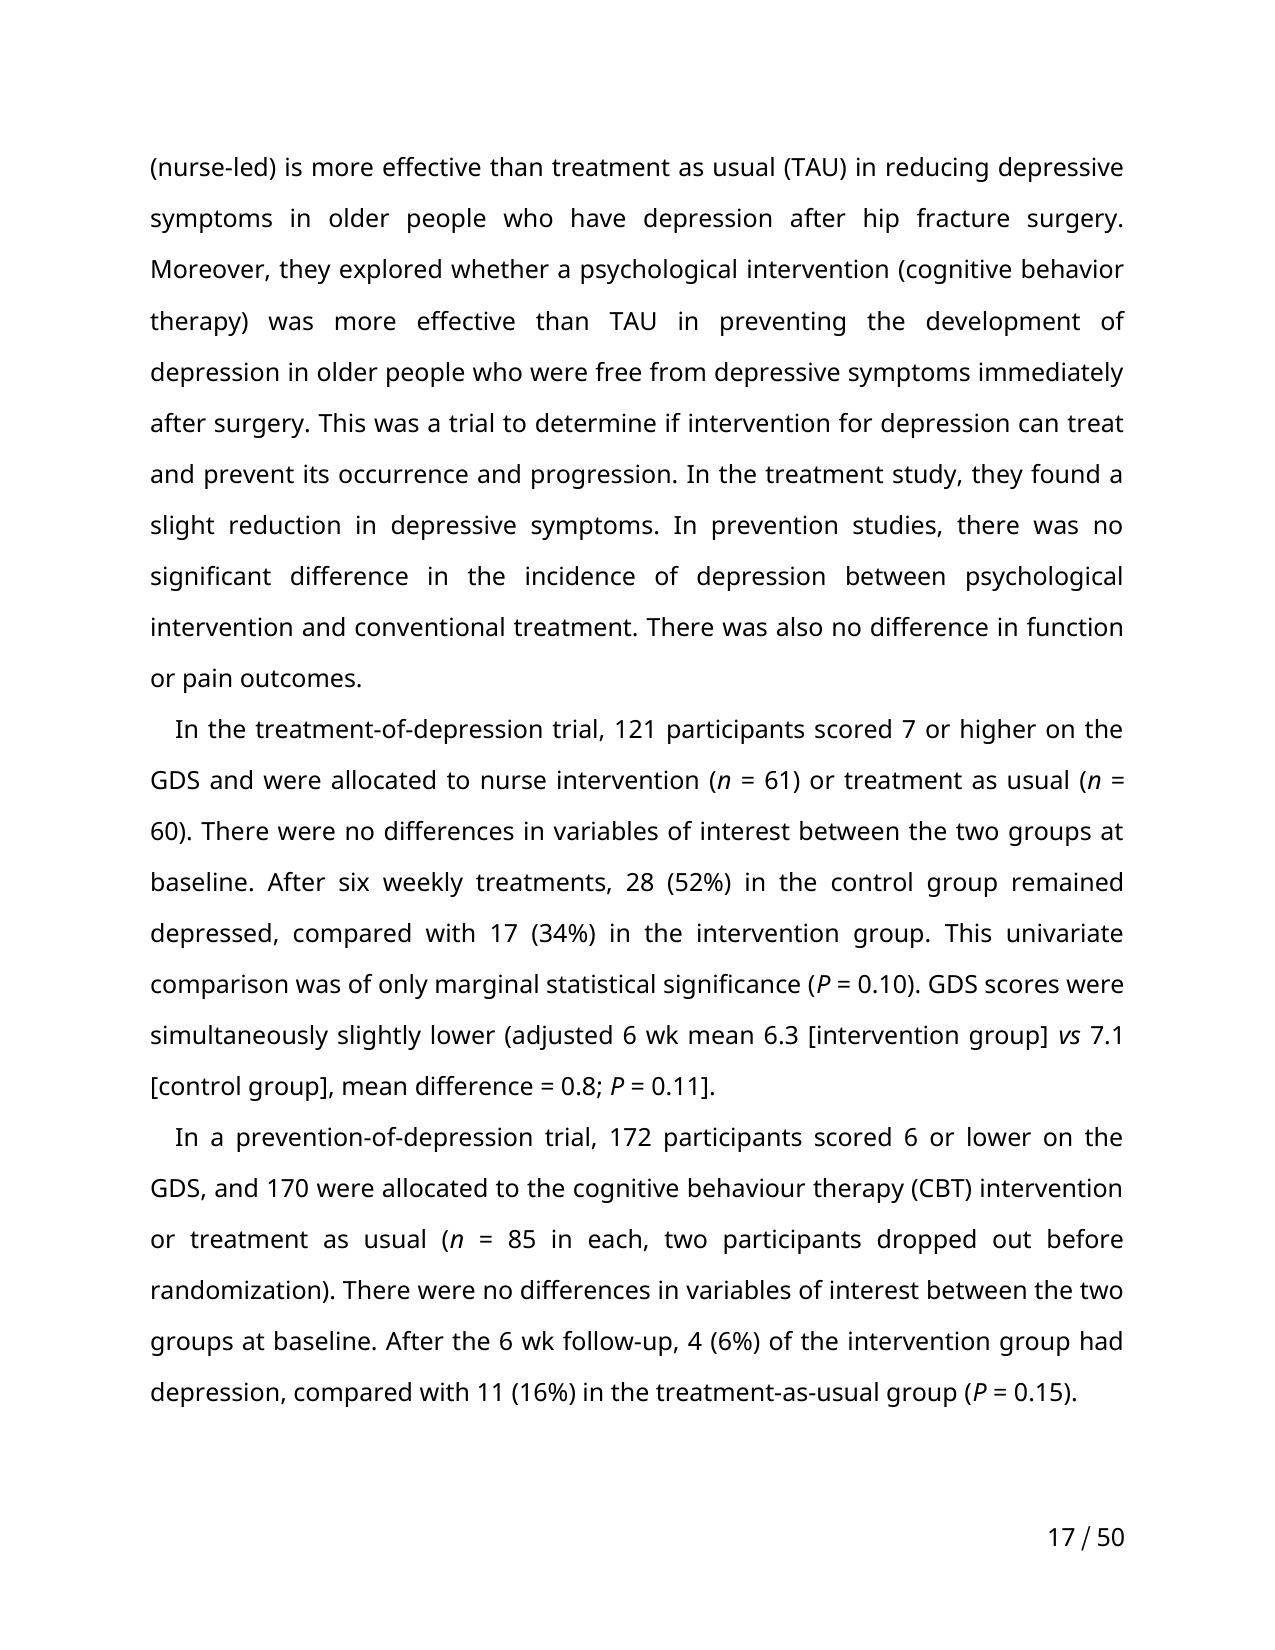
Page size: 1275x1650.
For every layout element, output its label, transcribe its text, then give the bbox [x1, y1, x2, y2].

text In a prevention-of-depression trial, 172 participants scored 6 or lower on the GDS, and 170 were allocated to the cognitive behaviour therapy (CBT) intervention or treatment as usual (n = 85 in each, two participants dropped out before randomization). There were no differences in variables of interest between the two groups at baseline. After the 6 wk follow-up, 4 (6%) of the intervention group had depression, compared with 11 (16%) in the treatment-as-usual group (P = 0.15). [150, 1120, 1125, 1409]
text In the treatment-of-depression trial, 121 participants scored 7 or higher on the GDS and were allocated to nurse intervention (n = 61) or treatment as usual (n = 60). There were no differences in variables of interest between the two groups at baseline. After six weekly treatments, 28 (52%) in the control group remained depressed, compared with 17 (34%) in the intervention group. This univariate comparison was of only marginal statistical significance (P = 0.10). GDS scores were simultaneously slightly lower (adjusted 6 wk mean 6.3 [intervention group] vs 7.1 [control group], mean difference = 0.8; P = 0.11]. [150, 711, 1125, 1103]
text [150, 150, 1125, 694]
